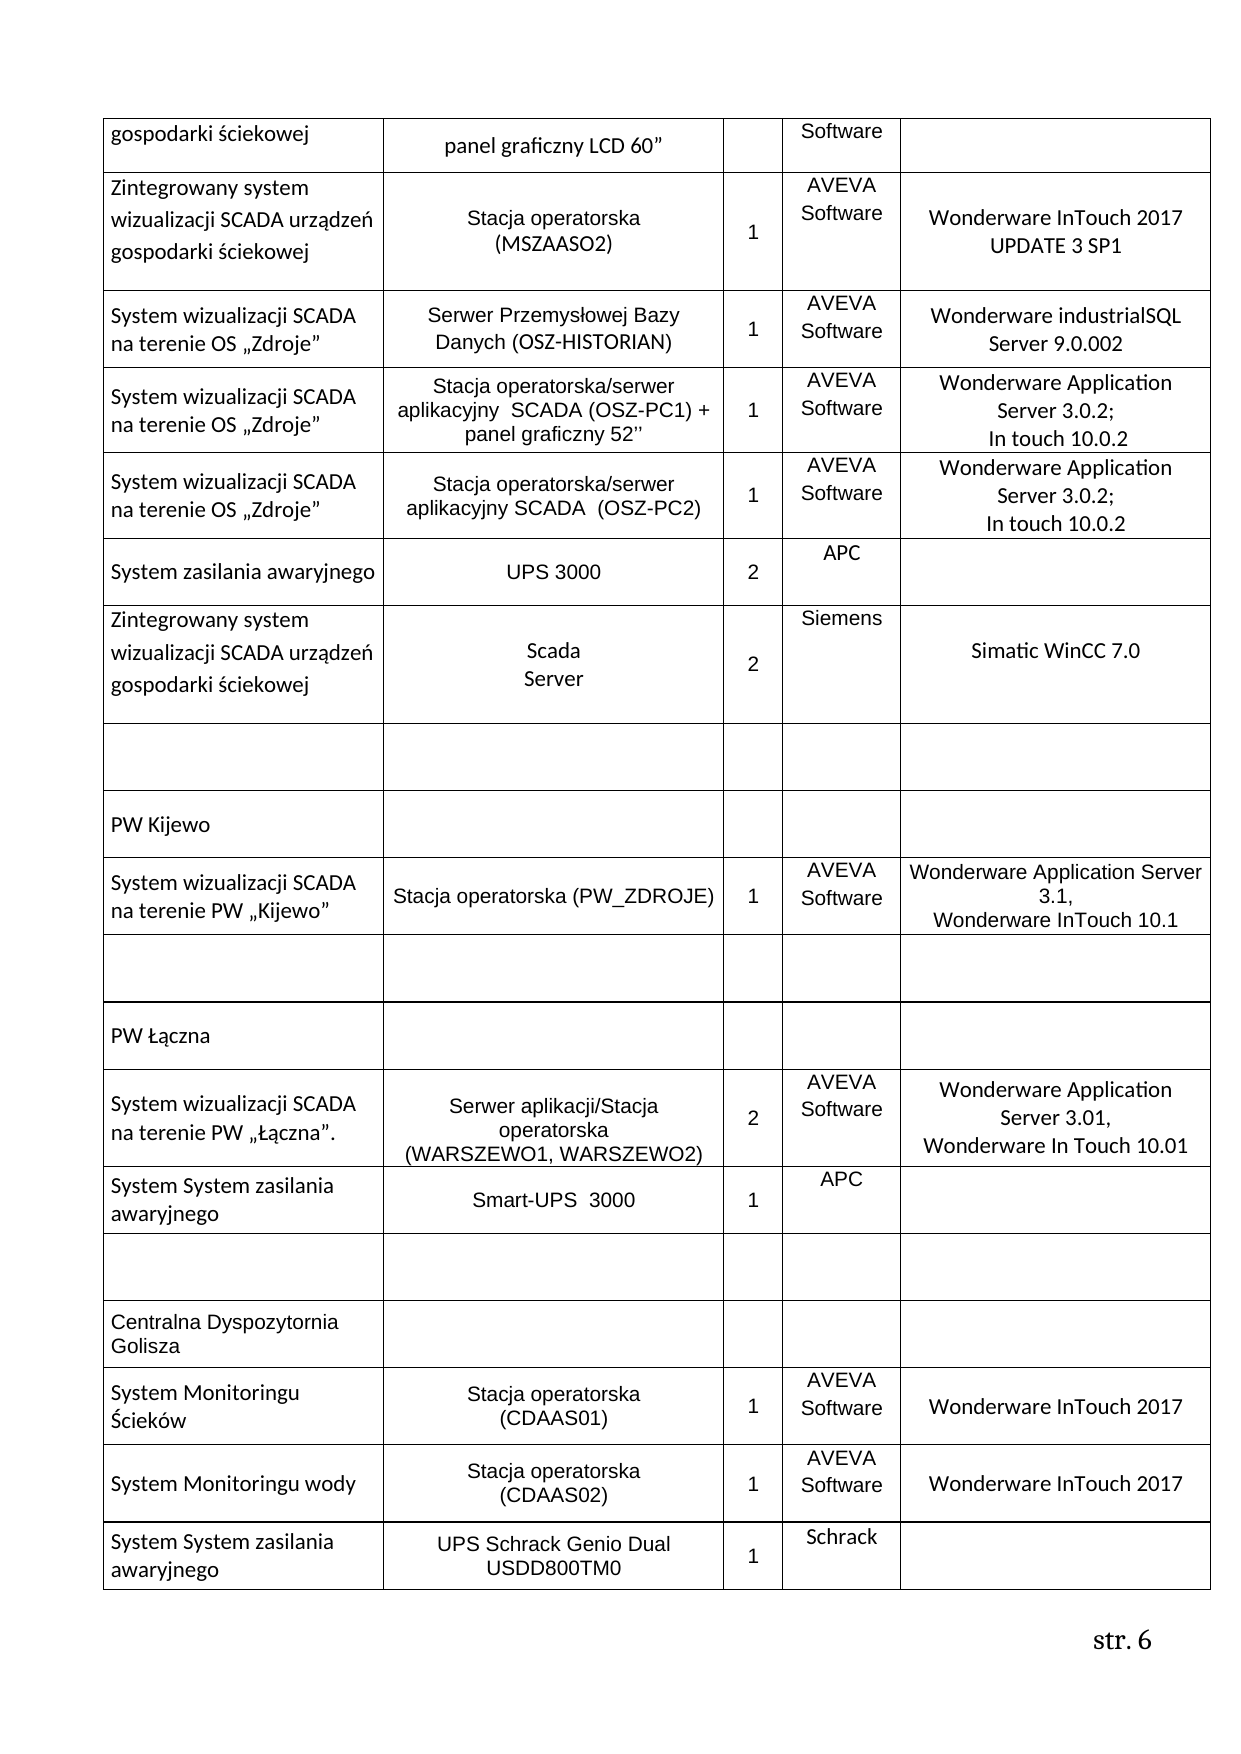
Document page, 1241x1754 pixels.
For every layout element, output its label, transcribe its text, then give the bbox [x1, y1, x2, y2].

table_cell Serwer aplikacji/Stacja operatorska (WARSZEWO1, WARSZEWO2) [384, 1070, 723, 1166]
table_cell System Monitoringu wody [104, 1445, 383, 1521]
table_cell Zintegrowany system wizualizacji SCADA urządzeń gospodarki ściekowej [104, 173, 383, 290]
table_cell PW Łączna [104, 1003, 383, 1069]
table_cell UPS Schrack Genio Dual USDD800TM0 [384, 1523, 723, 1589]
table_cell [384, 1003, 723, 1069]
table_cell [901, 935, 1210, 1001]
table_cell [384, 935, 723, 1001]
table_cell [724, 724, 782, 790]
table_cell [724, 1301, 782, 1367]
table_cell System wizualizacji SCADA na terenie OS „Zdroje” [104, 291, 383, 367]
table_cell Siemens [783, 606, 900, 723]
table_cell 2 [724, 1070, 782, 1166]
table_cell [724, 791, 782, 857]
table_cell AVEVA Software [783, 291, 900, 367]
table_cell 1 [724, 1523, 782, 1589]
table_cell 1 [724, 1445, 782, 1521]
table_cell Wonderware Application Server 3.0.2; In touch 10.0.2 [901, 368, 1210, 452]
table_cell [384, 791, 723, 857]
table_cell [783, 791, 900, 857]
table_cell Simatic WinCC 7.0 [901, 606, 1210, 723]
table_cell Stacja operatorska (MSZAASO2) [384, 173, 723, 290]
table_cell [724, 1234, 782, 1300]
table_cell [783, 1003, 900, 1069]
table_cell AVEVA Software [783, 1368, 900, 1444]
table_cell Wonderware industrialSQL Server 9.0.002 [901, 291, 1210, 367]
table_cell [901, 1523, 1210, 1589]
table_cell AVEVA Software [783, 368, 900, 452]
table_cell 1 [724, 173, 782, 290]
table_cell AVEVA Software [783, 858, 900, 934]
table_cell [783, 1234, 900, 1300]
table_cell 1 [724, 1368, 782, 1444]
table_cell [783, 1301, 900, 1367]
table_cell System wizualizacji SCADA na terenie PW „Kijewo” [104, 858, 383, 934]
table_cell System wizualizacji SCADA na terenie PW „Łączna”. [104, 1070, 383, 1166]
table_cell 1 [724, 368, 782, 452]
table_cell [104, 935, 383, 1001]
table_cell Wonderware Application Server 3.0.2; In touch 10.0.2 [901, 453, 1210, 537]
table_cell [783, 724, 900, 790]
table_cell [901, 1234, 1210, 1300]
table_cell [104, 1234, 383, 1300]
table_cell Serwer Przemysłowej Bazy Danych (OSZ-Historian) [384, 291, 723, 367]
table_cell Wonderware InTouch 2017 UPDATE 3 SP1 [901, 173, 1210, 290]
table_cell 2 [724, 539, 782, 604]
table_cell AVEVA Software [783, 1445, 900, 1521]
table_cell [384, 724, 723, 790]
table_cell APC [783, 1167, 900, 1233]
table_cell Wonderware InTouch 2017 [901, 1445, 1210, 1521]
table_cell [783, 935, 900, 1001]
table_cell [901, 119, 1210, 172]
table_cell [724, 935, 782, 1001]
table_cell Centralna Dyspozytornia Golisza [104, 1301, 383, 1367]
table_cell PW Kijewo [104, 791, 383, 857]
table_cell Scada Server [384, 606, 723, 723]
table_cell 1 [724, 119, 782, 172]
table_cell [384, 1234, 723, 1300]
table_cell System wizualizacji SCADA na terenie OS „Zdroje” [104, 368, 383, 452]
table_cell [901, 791, 1210, 857]
table_cell Wonderware Application Server 3.01, Wonderware In Touch 10.01 [901, 1070, 1210, 1166]
table_cell [384, 1301, 723, 1367]
table_cell AVEVA Software [783, 453, 900, 537]
table_cell Stacja operatorska/serwer aplikacyjny SCADA (OSZ-PC1) + panel graficzny 52’’ [384, 368, 723, 452]
table_cell System System zasilania awaryjnego [104, 1167, 383, 1233]
table_cell System Monitoringu Ścieków [104, 1368, 383, 1444]
table_cell Wonderware Application Server 3.1, Wonderware InTouch 10.1 [901, 858, 1210, 934]
table_cell 1 [724, 858, 782, 934]
table_cell Schrack [783, 1523, 900, 1589]
table_cell UPS 3000 [384, 539, 723, 604]
table_cell System zasilania awaryjnego [104, 539, 383, 604]
table_cell Stacja operatorska (CDAAS01) [384, 1368, 723, 1444]
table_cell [104, 1523, 383, 1589]
table_cell Stacja operatorska/serwer aplikacyjny SCADA (OSZ-PC2) [384, 453, 723, 537]
table_cell [724, 1003, 782, 1069]
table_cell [384, 119, 723, 172]
table_cell AVEVA Software [783, 173, 900, 290]
table_cell 2 [724, 606, 782, 723]
table_cell AVEVA Software [783, 1070, 900, 1166]
table_cell [901, 539, 1210, 604]
table_cell AVEVA Software [783, 119, 900, 172]
table_cell [104, 724, 383, 790]
table_cell System wizualizacji SCADA na terenie OS „Zdroje” [104, 453, 383, 537]
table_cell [104, 119, 383, 172]
table_cell [901, 724, 1210, 790]
table_cell Stacja operatorska (CDAAS02) [384, 1445, 723, 1521]
table_cell Zintegrowany system wizualizacji SCADA urządzeń gospodarki ściekowej [104, 606, 383, 723]
table_cell 1 [724, 453, 782, 537]
table_cell APC [783, 539, 900, 604]
table_cell [901, 1167, 1210, 1233]
table_cell Stacja operatorska (PW_ZDROJE) [384, 858, 723, 934]
table_cell Wonderware InTouch 2017 [901, 1368, 1210, 1444]
table_cell [901, 1003, 1210, 1069]
table_cell 1 [724, 291, 782, 367]
table_cell Smart-UPS 3000 [384, 1167, 723, 1233]
table_cell 1 [724, 1167, 782, 1233]
table_cell [901, 1301, 1210, 1367]
